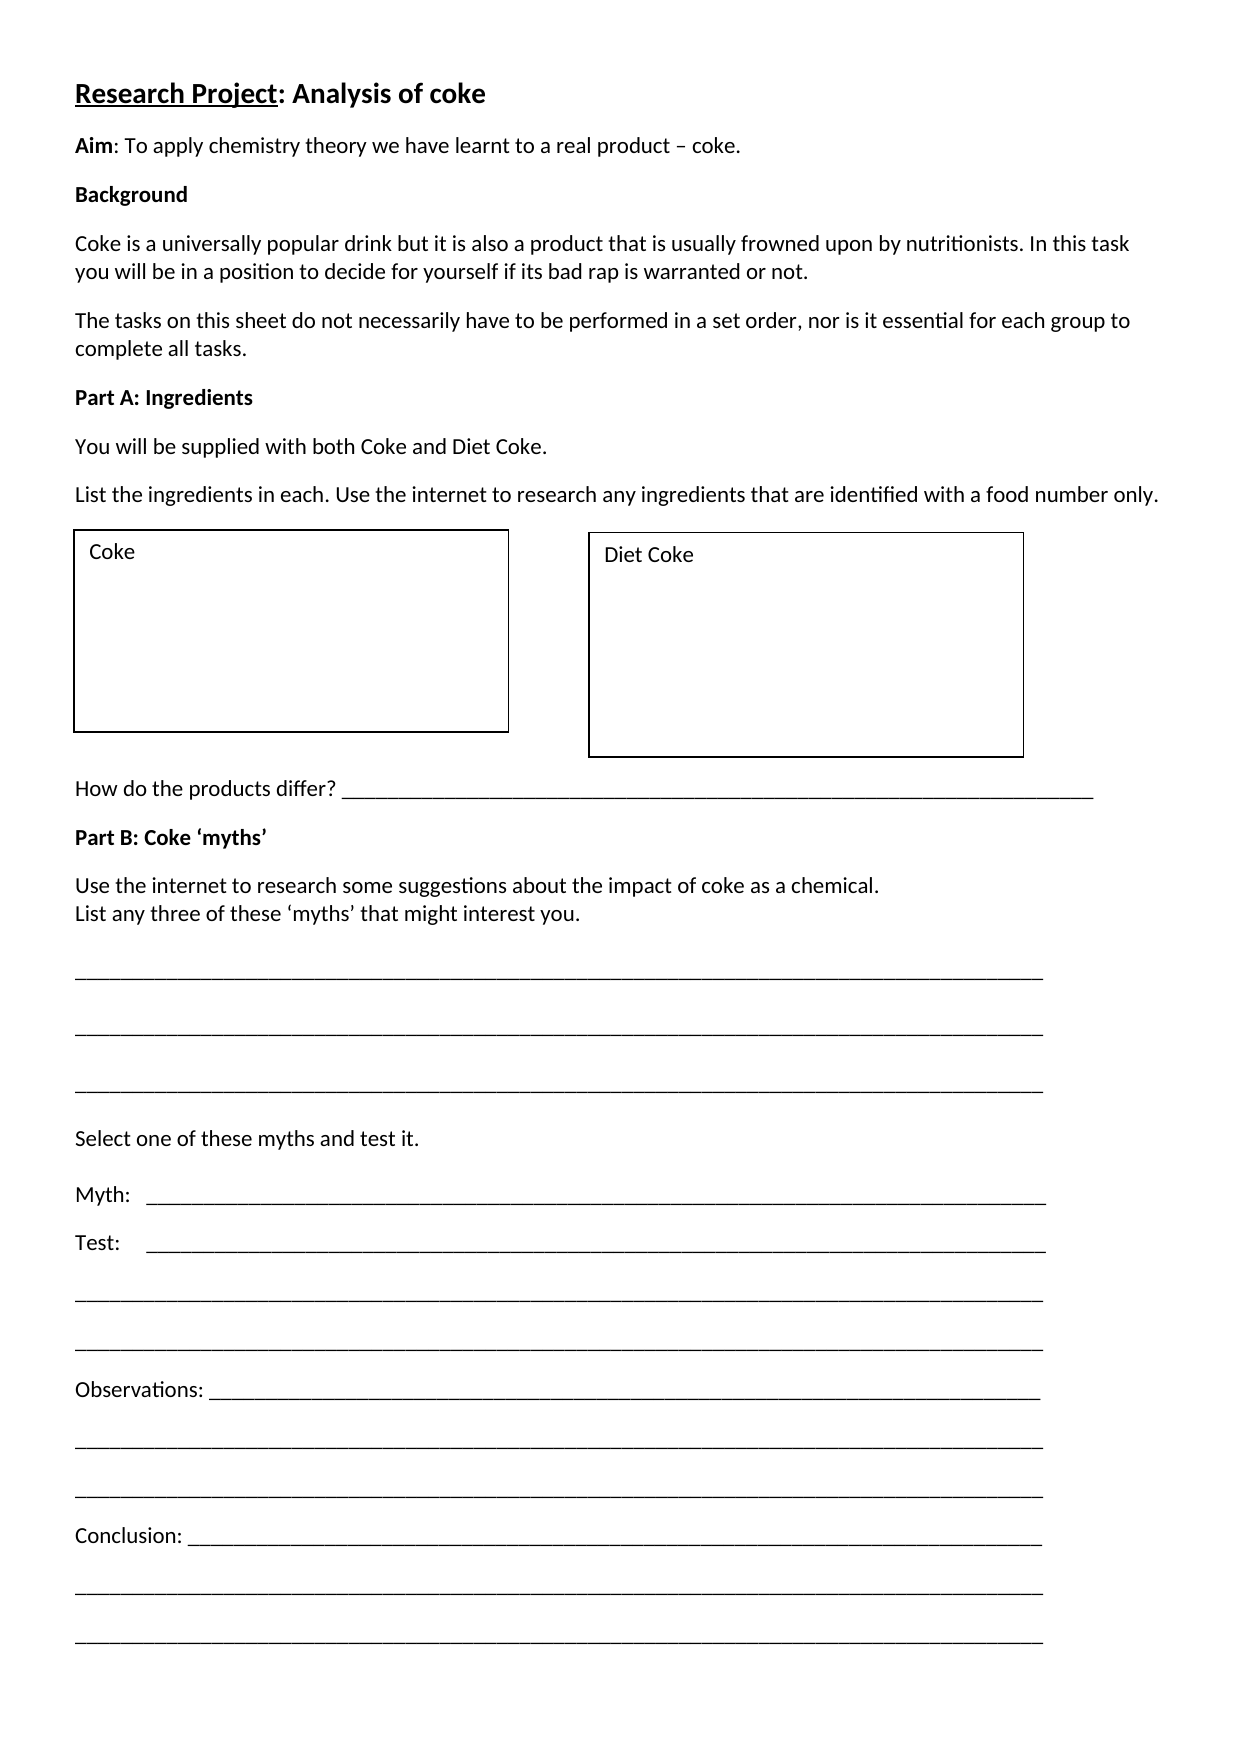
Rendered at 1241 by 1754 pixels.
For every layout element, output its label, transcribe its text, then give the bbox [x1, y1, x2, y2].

text Coke is a universally popular drink but it is also a product that is usually frowned upon by nutritionists. In this task you will be in a position to decide for yourself if its bad rap is warranted or not. [75, 229, 1165, 285]
text _____________________________________________________________________________________ [75, 1619, 1165, 1647]
text _____________________________________________________________________________________ [75, 1571, 1165, 1598]
text You will be supplied with both Coke and Diet Coke. [75, 432, 1165, 460]
text Background [75, 180, 1165, 208]
text Myth: _______________________________________________________________________________ [75, 1180, 1165, 1208]
text Aim: To apply chemistry theory we have learnt to a real product – coke. [75, 131, 1165, 159]
text List the ingredients in each. Use the internet to research any ingredients that are identified with a food number only. [75, 481, 1165, 509]
text _____________________________________________________________________________________ [75, 1012, 1165, 1039]
text _____________________________________________________________________________________ [75, 1473, 1165, 1501]
text The tasks on this sheet do not necessarily have to be performed in a set order, nor is it essential for each group to complete all tasks. [75, 306, 1165, 362]
text Test: _______________________________________________________________________________ [75, 1228, 1165, 1257]
text Conclusion: ___________________________________________________________________________ [75, 1522, 1165, 1550]
text Part A: Ingredients [75, 383, 1165, 411]
text _____________________________________________________________________________________ [75, 1424, 1165, 1452]
text _____________________________________________________________________________________ [75, 1326, 1165, 1354]
text How do the products differ? __________________________________________________________________ [75, 774, 1165, 802]
text _____________________________________________________________________________________ [75, 956, 1165, 983]
text _____________________________________________________________________________________ [75, 1277, 1165, 1305]
text Use the internet to research some suggestions about the impact of coke as a chemical. [75, 871, 1165, 899]
text Part B: Coke ‘myths’ [75, 823, 1165, 851]
text _____________________________________________________________________________________ [75, 1068, 1165, 1096]
text Observations: _________________________________________________________________________ [75, 1375, 1165, 1403]
text Research Project: Analysis of coke [75, 75, 1165, 111]
text List any three of these ‘myths’ that might interest you. [75, 899, 1165, 927]
text Select one of these myths and test it. [75, 1124, 1165, 1152]
